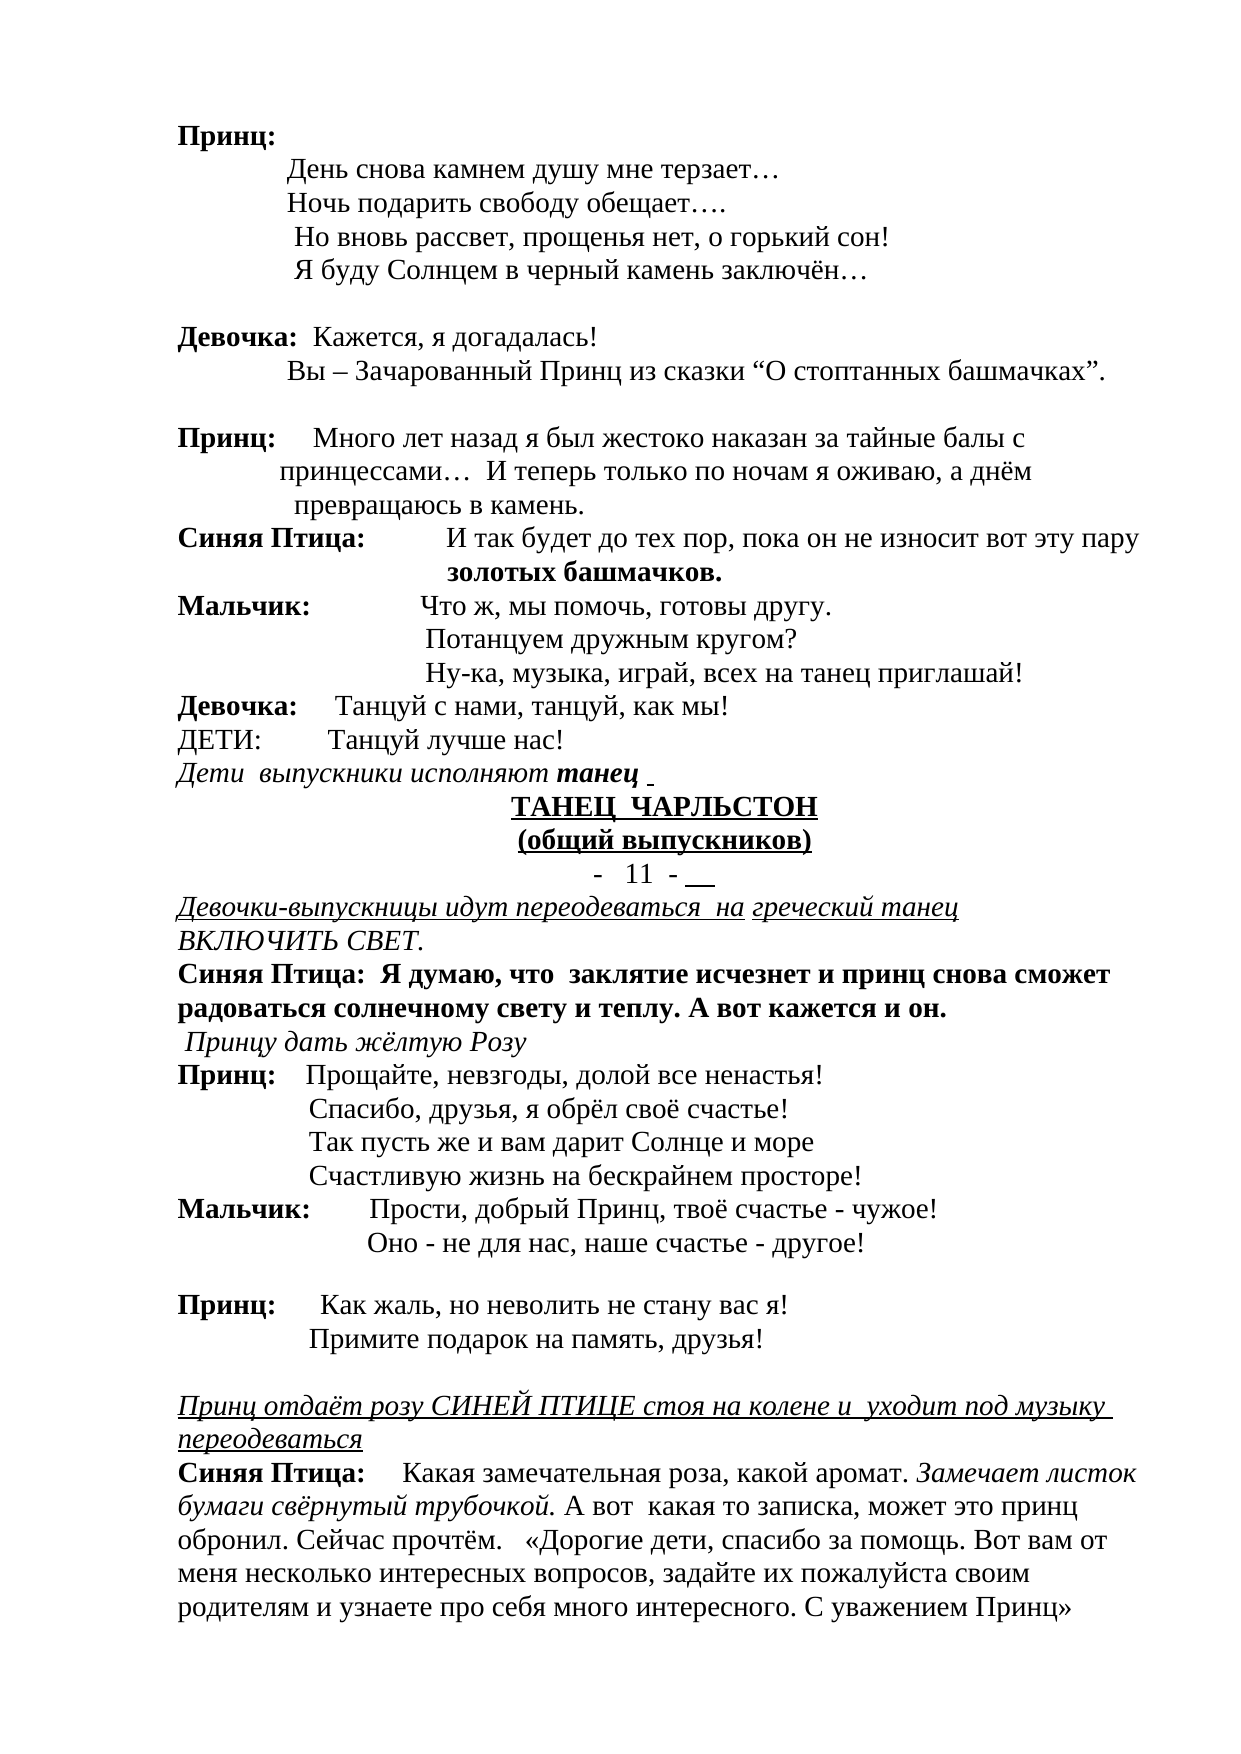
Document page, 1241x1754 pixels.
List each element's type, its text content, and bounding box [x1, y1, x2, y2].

text Мальчик: Прости, добрый Принц, твоё счастье - чужое! [177, 1191, 1152, 1225]
text превращаюсь в камень. [177, 487, 1152, 521]
text Так пусть же и вам дарит Солнце и море [177, 1124, 1152, 1158]
text ВКЛЮЧИТЬ СВЕТ. [177, 923, 1152, 957]
text Потанцуем дружным кругом? [177, 621, 1152, 655]
text ТАНЕЦ ЧАРЛЬСТОН [177, 789, 1152, 822]
text Но вновь рассвет, прощенья нет, о горький сон! [177, 219, 1152, 252]
text Принц: Прощайте, невзгоды, долой все ненастья! [177, 1057, 1152, 1091]
text Принц: [177, 118, 1152, 152]
text Принцу дать жёлтую Розу [177, 1024, 1152, 1057]
text - 11 - [177, 856, 1152, 889]
text (общий выпускников) [177, 822, 1152, 856]
text Спасибо, друзья, я обрёл своё счастье! [177, 1091, 1152, 1124]
text Ночь подарить свободу обещает…. [177, 185, 1152, 219]
text Синяя Птица: Какая замечательная роза, какой аромат. Замечает листок бумаги свёрнутый трубочкой. А вот какая то записка, может это принц обронил. Сейчас прочтём. «Дорогие дети, спасибо за помощь. Вот вам от меня несколько интересных вопросов, задайте их пожалуйста своим родителям и узнаете про себя много интересного. С уважением Принц» [177, 1455, 1152, 1623]
text Принц: Много лет назад я был жестоко наказан за тайные балы с [177, 420, 1152, 453]
text Принц отдаёт розу СИНЕЙ ПТИЦЕ стоя на колене и уходит под музыку переодеваться [177, 1388, 1152, 1455]
text золотых башмачков. [177, 554, 1152, 588]
text Девочки-выпускницы идут переодеваться на греческий танец [177, 889, 1152, 923]
text Ну-ка, музыка, играй, всех на танец приглашай! [177, 655, 1152, 688]
text Принц: Как жаль, но неволить не стану вас я! [177, 1287, 1152, 1321]
text Девочка: Танцуй с нами, танцуй, как мы! [177, 688, 1152, 722]
text Мальчик: Что ж, мы помочь, готовы другу. [177, 588, 1152, 621]
text Девочка: Кажется, я догадалась! [177, 319, 1152, 353]
text Дети выпускники исполняют танец [177, 755, 1152, 789]
text Синяя Птица: Я думаю, что заклятие исчезнет и принц снова сможет радоваться солнечному свету и теплу. А вот кажется и он. [177, 957, 1152, 1024]
text Вы – Зачарованный Принц из сказки “О стоптанных башмачках”. [177, 353, 1152, 386]
text День снова камнем душу мне терзает… [177, 152, 1152, 185]
text Синяя Птица: И так будет до тех пор, пока он не износит вот эту пару [177, 521, 1152, 554]
text Оно - не для нас, наше счастье - другое! [177, 1225, 1152, 1258]
text Примите подарок на память, друзья! [177, 1321, 1152, 1354]
text принцессами… И теперь только по ночам я оживаю, а днём [177, 453, 1152, 487]
text Счастливую жизнь на бескрайнем просторе! [177, 1158, 1152, 1191]
text Я буду Солнцем в черный камень заключён… [177, 252, 1152, 286]
text ДЕТИ: Танцуй лучше нас! [177, 722, 1152, 755]
